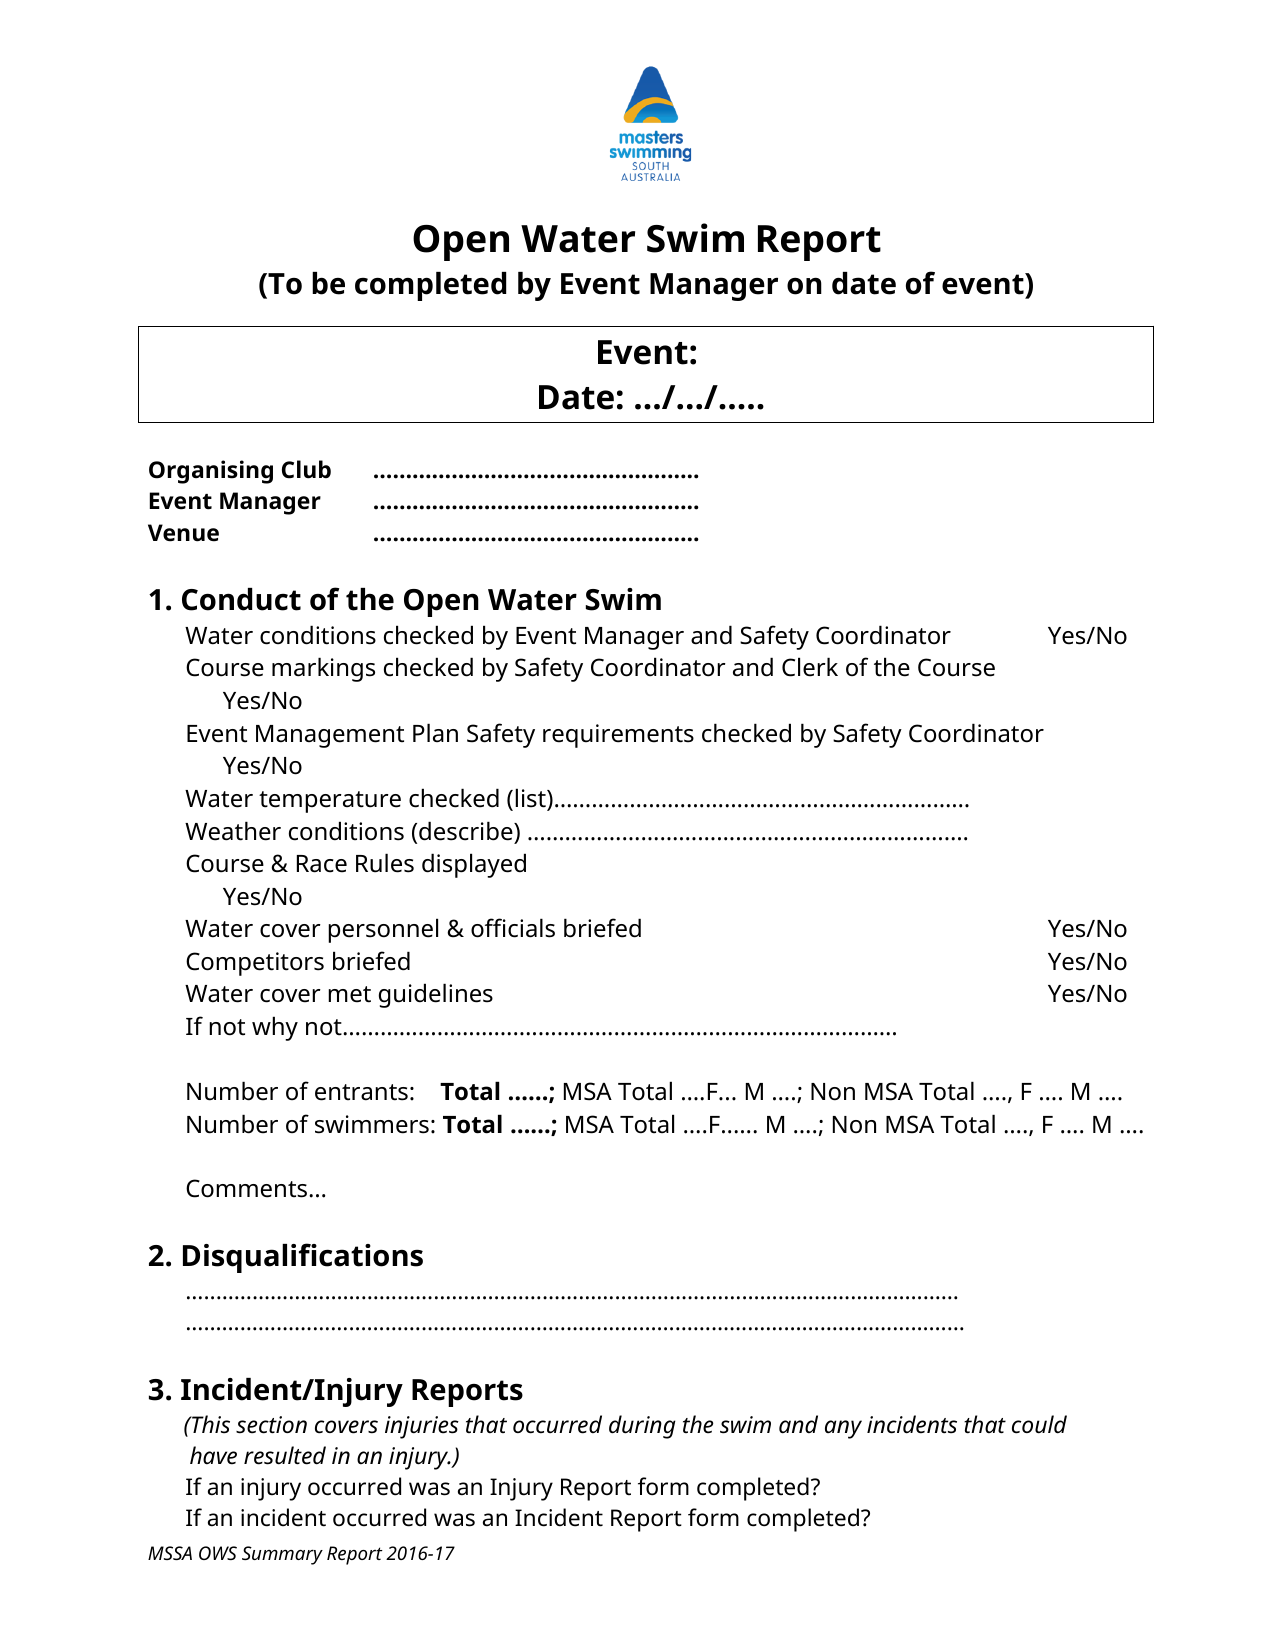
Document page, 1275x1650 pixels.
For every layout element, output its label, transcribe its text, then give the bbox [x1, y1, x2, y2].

text Competitors briefed Yes/No [185, 945, 1145, 977]
text 2. Disqualifications [148, 1235, 1145, 1275]
text Venue ………………………………………….. [148, 516, 1145, 548]
text Event Manager ………………………………………….. [148, 485, 1145, 516]
text Event Management Plan Safety requirements checked by Safety Coordinator Yes/No [185, 716, 1145, 782]
text Course & Race Rules displayed Yes/No [185, 847, 1145, 912]
text Water cover met guidelines Yes/No [185, 977, 1145, 1010]
text Water temperature checked (list)………………………………………………………… [185, 782, 1145, 814]
text Organising Club ………………………………………….. [148, 454, 1145, 485]
text If an injury occurred was an Injury Report form completed? [185, 1471, 1145, 1502]
text Course markings checked by Safety Coordinator and Clerk of the Course Yes/No [185, 651, 1145, 716]
text If not why not……………………….…………………………………………………… [185, 1010, 1145, 1042]
text (This section covers injuries that occurred during the swim and any incidents that could [148, 1408, 1145, 1440]
text Number of swimmers: Total ……; MSA Total ….F..…. M ….; Non MSA Total …., F …. M …. [185, 1108, 1145, 1140]
picture [609, 66, 692, 181]
subtitle Date: …/…/….. [139, 371, 1153, 422]
subtitle Event: [139, 327, 1153, 371]
text If an incident occurred was an Incident Report form completed? [185, 1502, 1145, 1533]
text ………………………………………………………………………………………………………………… [148, 1306, 1145, 1338]
text Water cover personnel & officials briefed Yes/No [185, 912, 1145, 945]
text have resulted in an injury.) [148, 1440, 1145, 1471]
text Weather conditions (describe) ……………………………………………………………. [185, 814, 1145, 847]
text Number of entrants: Total ……; MSA Total ….F... M ….; Non MSA Total …., F …. M …. [185, 1075, 1145, 1108]
text Comments… [185, 1172, 1145, 1204]
text 1. Conduct of the Open Water Swim [148, 579, 1145, 619]
text (To be completed by Event Manager on date of event) [148, 263, 1145, 303]
text Open Water Swim Report [148, 212, 1145, 263]
text …..…………………………………………………………………………………………………………… [185, 1275, 1145, 1306]
text 3. Incident/Injury Reports [148, 1369, 1145, 1408]
text Water conditions checked by Event Manager and Safety Coordinator Yes/No [185, 619, 1145, 651]
